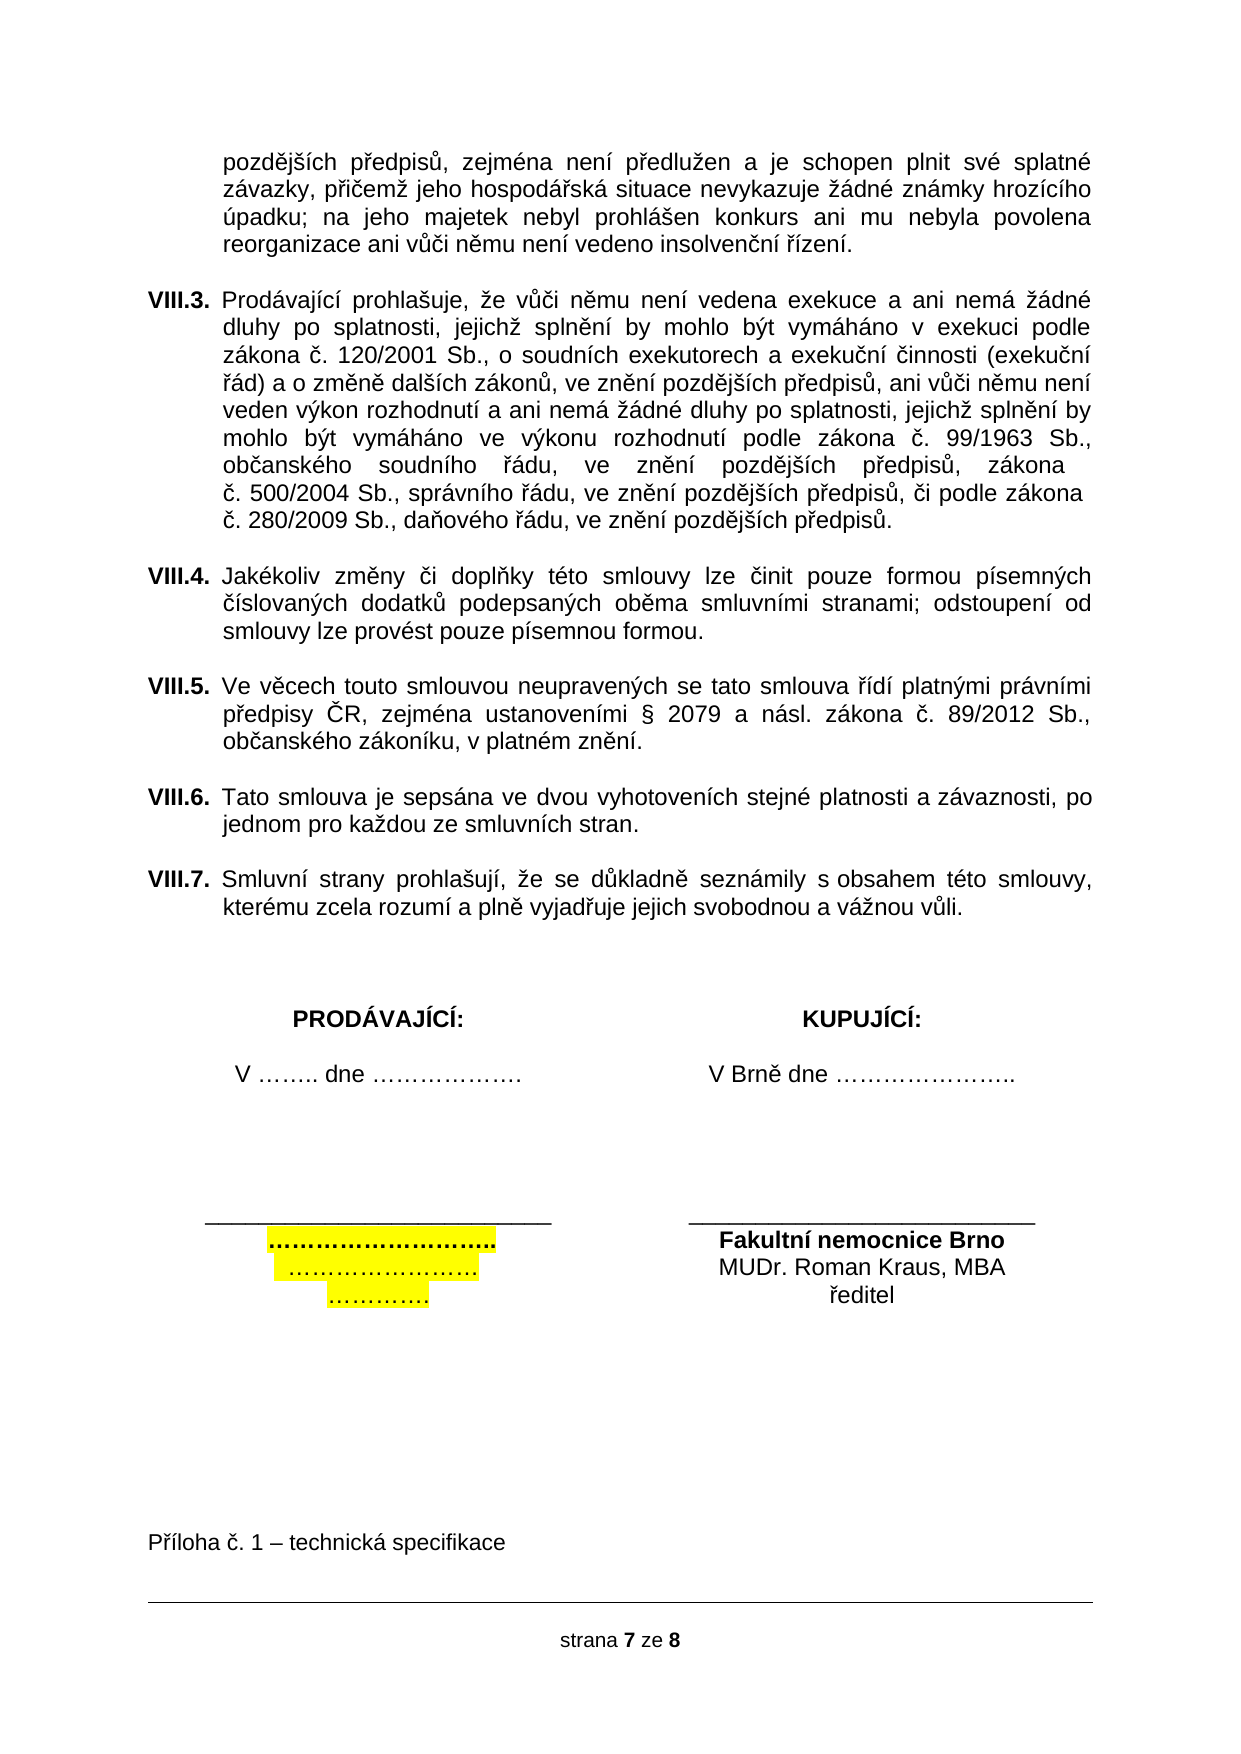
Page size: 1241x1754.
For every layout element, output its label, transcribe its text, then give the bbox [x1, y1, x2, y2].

table_header KUPUJÍCÍ: V Brně dne ………………….. __________________________ Fakultní nemocnice Brno MUDr. Roman Kraus, MBA ředitel [620, 1005, 1104, 1308]
list Ve věcech touto smlouvou neupravených se tato smlouva řídí platnými právními předpisy ČR, zejména ustanoveními § 2079 a násl. zákona č. 89/2012 Sb., občanského zákoníku, v platném znění. [148, 672, 1093, 755]
table_header PRODÁVAJÍCÍ: V …….. dne ………………. __________________________ ……………………….. …………………… …………. [136, 1005, 620, 1308]
text Příloha č. 1 – technická specifikace [148, 1529, 1093, 1556]
list Smluvní strany prohlašují, že se důkladně seznámily s obsahem této smlouvy, kterému zcela rozumí a plně vyjadřuje jejich svobodnou a vážnou vůli. [148, 865, 1093, 921]
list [148, 148, 1093, 258]
list Tato smlouva je sepsána ve dvou vyhotoveních stejné platnosti a závaznosti, po jednom pro každou ze smluvních stran. [148, 782, 1093, 838]
list Jakékoliv změny či doplňky této smlouvy lze činit pouze formou písemných číslovaných dodatků podepsaných oběma smluvními stranami; odstoupení od smlouvy lze provést pouze písemnou formou. [148, 562, 1093, 644]
list Prodávající prohlašuje, že vůči němu není vedena exekuce a ani nemá žádné dluhy po splatnosti, jejichž splnění by mohlo být vymáháno v exekuci podle zákona č. 120/2001 Sb., o soudních exekutorech a exekuční činnosti (exekuční řád) a o změně dalších zákonů, ve znění pozdějších předpisů, ani vůči němu není veden výkon rozhodnutí a ani nemá žádné dluhy po splatnosti, jejichž splnění by mohlo být vymáháno ve výkonu rozhodnutí podle zákona č. 99/1963 Sb., občanského soudního řádu, ve znění pozdějších předpisů, zákona č. 500/2004 Sb., správního řádu, ve znění pozdějších předpisů, či podle zákona č. 280/2009 Sb., daňového řádu, ve znění pozdějších předpisů. [148, 286, 1093, 534]
